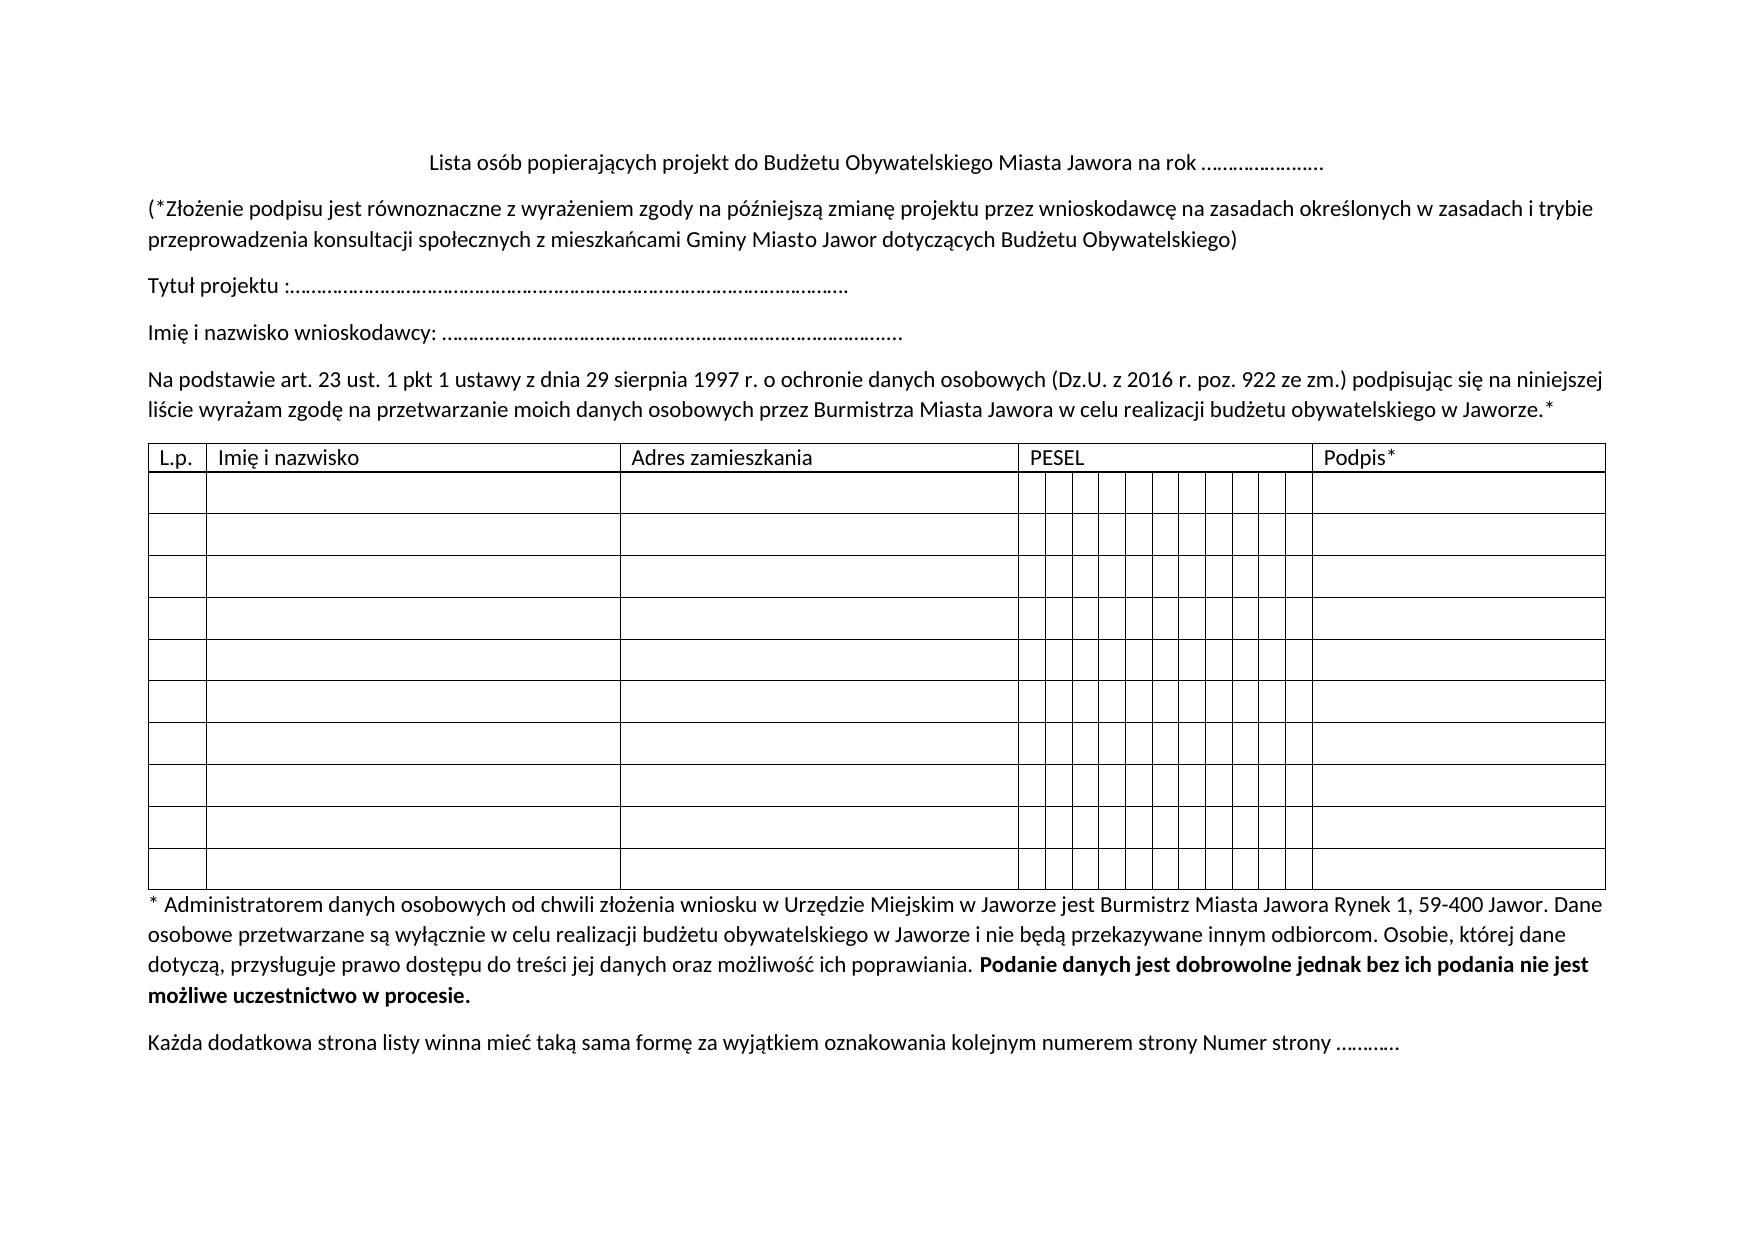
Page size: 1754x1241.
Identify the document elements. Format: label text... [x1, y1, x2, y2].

table_cell [149, 473, 206, 513]
table_cell [1046, 473, 1072, 513]
table_cell [1019, 681, 1045, 722]
table_cell [1153, 849, 1178, 889]
table_cell [1126, 556, 1152, 597]
table_header Podpis* [1313, 444, 1605, 471]
table_cell [1179, 640, 1205, 680]
table_cell [1206, 807, 1232, 847]
table_cell [1153, 598, 1178, 638]
table_cell [1153, 765, 1178, 806]
table_cell [1073, 514, 1098, 555]
table_cell [1126, 473, 1152, 513]
table_header Imię i nazwisko [207, 444, 620, 471]
table_cell [1286, 640, 1312, 680]
table_cell [1313, 723, 1605, 764]
table_cell [621, 849, 1018, 889]
table_cell [1313, 556, 1605, 597]
table_cell [149, 598, 206, 638]
table_cell [149, 849, 206, 889]
table_cell [1313, 681, 1605, 722]
table_cell [1019, 473, 1045, 513]
table_cell [1206, 765, 1232, 806]
table_cell [1099, 473, 1125, 513]
table_cell [1046, 556, 1072, 597]
table_cell [207, 765, 620, 806]
text * Administratorem danych osobowych od chwili złożenia wniosku w Urzędzie Miejskim w Jaworze jest Burmistrz Miasta Jawora Rynek 1, 59-400 Jawor. Dane osobowe przetwarzane są wyłącznie w celu realizacji budżetu obywatelskiego w Jaworze i nie będą przekazywane innym odbiorcom. Osobie, której dane dotyczą, przysługuje prawo dostępu do treści jej danych oraz możliwość ich poprawiania. Podanie danych jest dobrowolne jednak bez ich podania nie jest możliwe uczestnictwo w procesie. [148, 890, 1606, 1009]
table_cell [1286, 598, 1312, 638]
table_cell [1179, 849, 1205, 889]
table_cell [1259, 473, 1285, 513]
table_cell [1259, 556, 1285, 597]
table_cell [1206, 514, 1232, 555]
table_cell [1179, 514, 1205, 555]
table_cell [1286, 849, 1312, 889]
table_cell [1313, 473, 1605, 513]
table_cell [1126, 640, 1152, 680]
table_cell [1179, 681, 1205, 722]
table_cell [1259, 514, 1285, 555]
table_cell [1259, 849, 1285, 889]
table_cell [1206, 556, 1232, 597]
table_cell [1126, 514, 1152, 555]
table_cell [1099, 598, 1125, 638]
table_header Adres zamieszkania [621, 444, 1018, 471]
table_cell [1019, 807, 1045, 847]
table_cell [1126, 598, 1152, 638]
table_cell [1233, 473, 1258, 513]
table_cell [1179, 556, 1205, 597]
table_cell [1153, 640, 1178, 680]
table_cell [1206, 473, 1232, 513]
table_cell [1179, 765, 1205, 806]
table_cell [1073, 598, 1098, 638]
table_header L.p. [149, 444, 206, 471]
table_cell [1179, 723, 1205, 764]
table_cell [1126, 681, 1152, 722]
table_cell [1153, 556, 1178, 597]
table_cell [1286, 514, 1312, 555]
table_cell [1019, 723, 1045, 764]
table_cell [1259, 723, 1285, 764]
table_cell [1046, 681, 1072, 722]
table_cell [621, 807, 1018, 847]
table_cell [1179, 807, 1205, 847]
table_cell [621, 473, 1018, 513]
table_cell [1259, 640, 1285, 680]
table_cell [1019, 556, 1045, 597]
table_cell [1073, 723, 1098, 764]
table_cell [1019, 765, 1045, 806]
table_cell [1179, 473, 1205, 513]
table_cell [621, 640, 1018, 680]
table_cell [1046, 640, 1072, 680]
table_cell [149, 514, 206, 555]
table_cell [1153, 723, 1178, 764]
table_cell [1233, 556, 1258, 597]
table_header PESEL [1019, 444, 1312, 471]
table_cell [207, 807, 620, 847]
table_cell [1099, 514, 1125, 555]
table_cell [1259, 765, 1285, 806]
table_cell [1259, 807, 1285, 847]
table_cell [1233, 807, 1258, 847]
table_cell [1046, 723, 1072, 764]
table_cell [1099, 807, 1125, 847]
table_cell [1046, 807, 1072, 847]
table_cell [149, 723, 206, 764]
table_cell [149, 640, 206, 680]
table_cell [1046, 849, 1072, 889]
table_cell [1286, 556, 1312, 597]
table_cell [1206, 849, 1232, 889]
text Każda dodatkowa strona listy winna mieć taką sama formę za wyjątkiem oznakowania kolejnym numerem strony Numer strony ………… [148, 1028, 1606, 1056]
table_cell [621, 723, 1018, 764]
table_cell [1073, 640, 1098, 680]
table_cell [1073, 556, 1098, 597]
table_cell [149, 556, 206, 597]
table_cell [1233, 514, 1258, 555]
table_cell [1099, 640, 1125, 680]
table_cell [1233, 723, 1258, 764]
table_cell [1046, 514, 1072, 555]
table_cell [207, 556, 620, 597]
table_cell [1313, 849, 1605, 889]
table_cell [1286, 723, 1312, 764]
text (*Złożenie podpisu jest równoznaczne z wyrażeniem zgody na późniejszą zmianę projektu przez wnioskodawcę na zasadach określonych w zasadach i trybie przeprowadzenia konsultacji społecznych z mieszkańcami Gminy Miasto Jawor dotyczących Budżetu Obywatelskiego) [148, 194, 1606, 253]
table_cell [1313, 598, 1605, 638]
table_cell [207, 514, 620, 555]
table_cell [1153, 681, 1178, 722]
text Na podstawie art. 23 ust. 1 pkt 1 ustawy z dnia 29 sierpnia 1997 r. o ochronie danych osobowych (Dz.U. z 2016 r. poz. 922 ze zm.) podpisując się na niniejszej liście wyrażam zgodę na przetwarzanie moich danych osobowych przez Burmistrza Miasta Jawora w celu realizacji budżetu obywatelskiego w Jaworze.* [148, 365, 1606, 423]
table_cell [207, 598, 620, 638]
table_cell [1233, 640, 1258, 680]
text Imię i nazwisko wnioskodawcy: ………………………………………..……………………………….... [148, 318, 1606, 346]
table_cell [1286, 681, 1312, 722]
table_cell [207, 723, 620, 764]
table_cell [1233, 765, 1258, 806]
table_cell [1153, 473, 1178, 513]
table_cell [1153, 807, 1178, 847]
table_cell [207, 849, 620, 889]
table_cell [621, 681, 1018, 722]
table_cell [621, 765, 1018, 806]
table_cell [1099, 723, 1125, 764]
table_cell [207, 681, 620, 722]
table_cell [1313, 640, 1605, 680]
table_cell [1099, 849, 1125, 889]
table_cell [149, 681, 206, 722]
table_cell [1099, 681, 1125, 722]
table_cell [1286, 765, 1312, 806]
table_cell [1179, 598, 1205, 638]
table_cell [1073, 849, 1098, 889]
table_cell [1153, 514, 1178, 555]
table_cell [1126, 723, 1152, 764]
table_cell [1073, 765, 1098, 806]
table_cell [1073, 681, 1098, 722]
table_cell [1313, 765, 1605, 806]
table_cell [1099, 765, 1125, 806]
table_cell [1126, 849, 1152, 889]
text Tytuł projektu :……………………………………………………………………………………………. [148, 272, 1606, 299]
table_cell [1259, 598, 1285, 638]
table_cell [1313, 514, 1605, 555]
table_cell [1126, 765, 1152, 806]
table_cell [149, 807, 206, 847]
table_cell [149, 765, 206, 806]
table_cell [1073, 807, 1098, 847]
table_cell [1019, 849, 1045, 889]
table_cell [621, 514, 1018, 555]
table_cell [1286, 807, 1312, 847]
table_cell [1019, 598, 1045, 638]
table_cell [1313, 807, 1605, 847]
table_cell [1206, 598, 1232, 638]
table_cell [1233, 598, 1258, 638]
table_cell [207, 473, 620, 513]
table_cell [1206, 640, 1232, 680]
table_cell [1126, 807, 1152, 847]
table_cell [1046, 598, 1072, 638]
table_cell [621, 556, 1018, 597]
table_cell [1019, 514, 1045, 555]
table_cell [1019, 640, 1045, 680]
table_cell [1286, 473, 1312, 513]
text Lista osób popierających projekt do Budżetu Obywatelskiego Miasta Jawora na rok ………………..… [148, 148, 1606, 176]
table_cell [207, 640, 620, 680]
table_cell [1259, 681, 1285, 722]
table_cell [1073, 473, 1098, 513]
table_cell [621, 598, 1018, 638]
table_cell [1099, 556, 1125, 597]
table_cell [1233, 849, 1258, 889]
table_cell [1046, 765, 1072, 806]
table_cell [1233, 681, 1258, 722]
table_cell [1206, 681, 1232, 722]
table_cell [1206, 723, 1232, 764]
